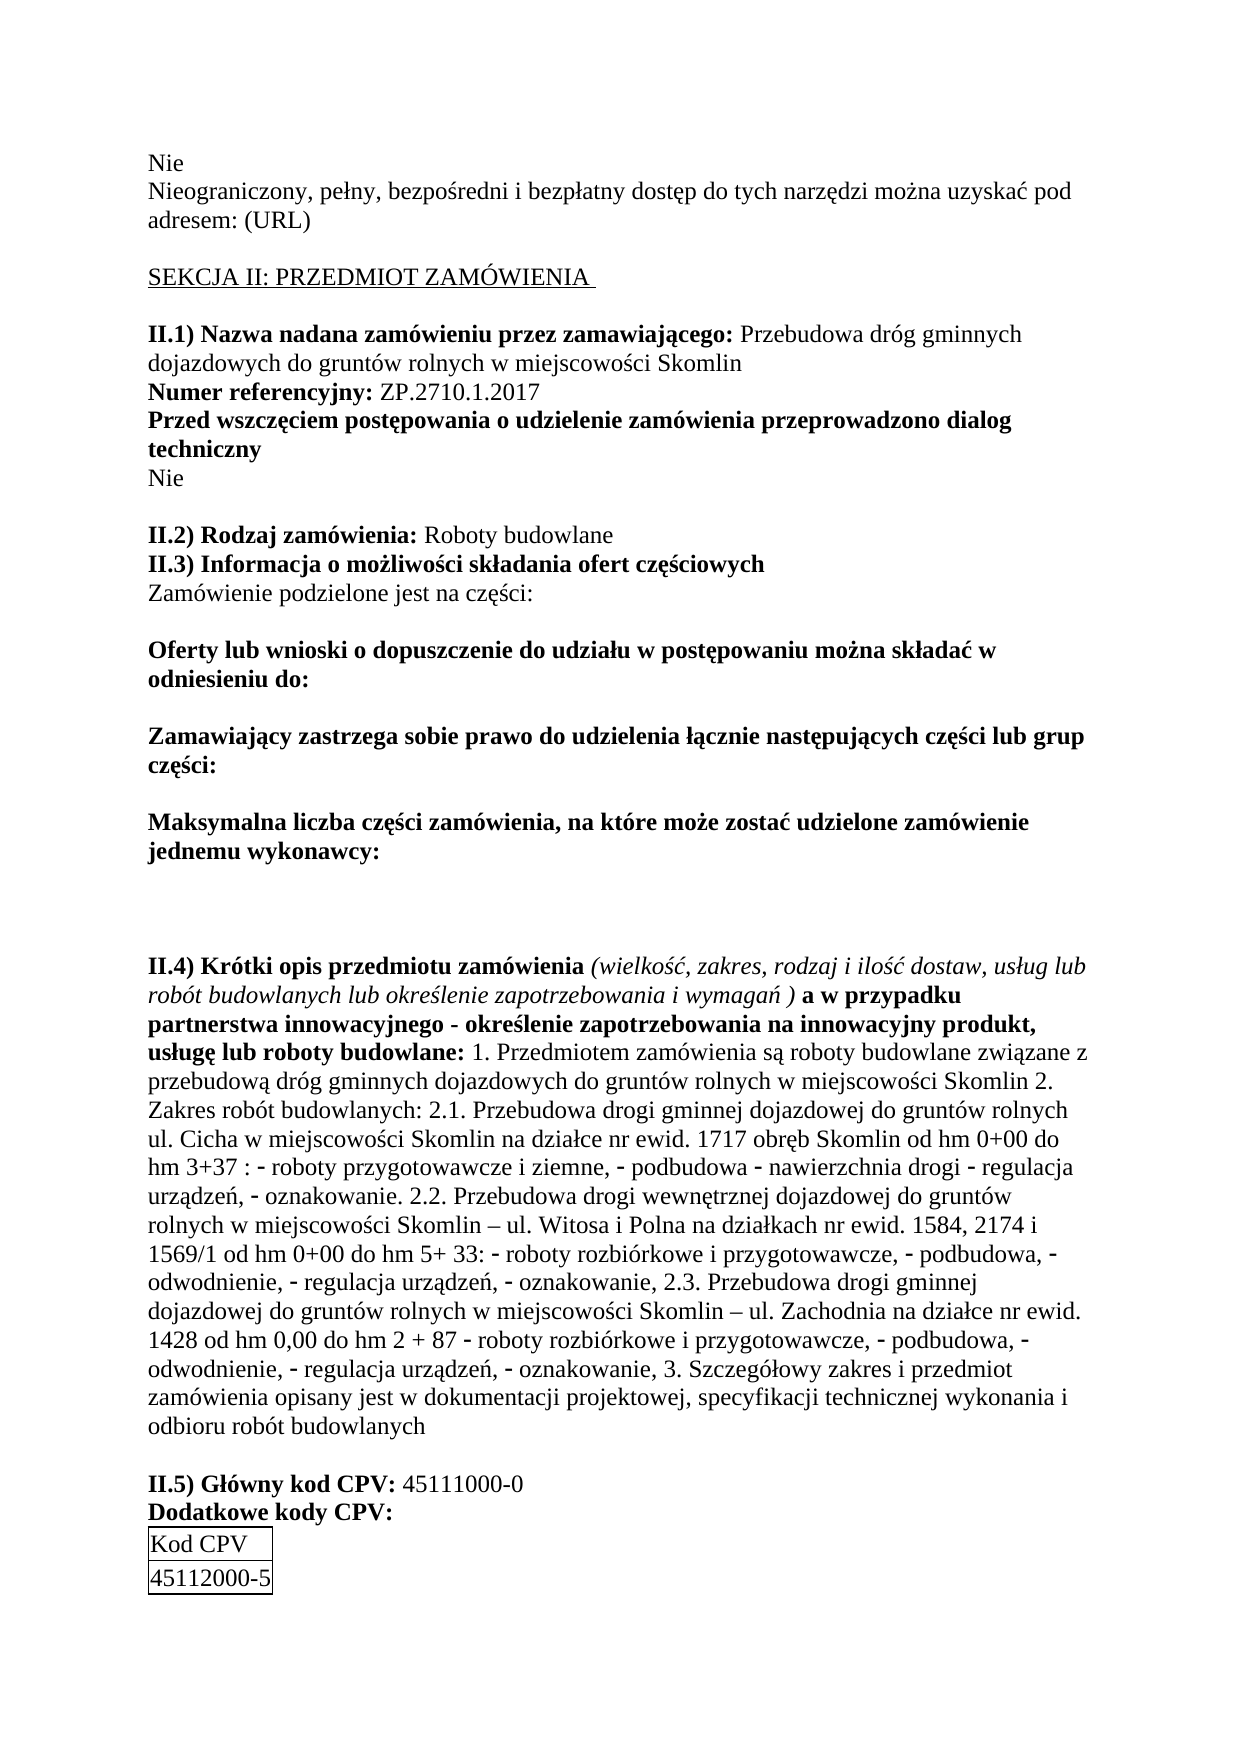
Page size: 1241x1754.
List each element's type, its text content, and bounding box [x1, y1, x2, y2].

table_header Kod CPV [149, 1528, 272, 1559]
table_cell 45112000-5 [149, 1561, 272, 1593]
text Nie [148, 463, 1093, 492]
text Nie Nieograniczony, pełny, bezpośredni i bezpłatny dostęp do tych narzędzi można uzyskać pod adresem: (URL) [148, 148, 1093, 262]
text II.1) Nazwa nadana zamówieniu przez zamawiającego: Przebudowa dróg gminnych dojazdowych do gruntów rolnych w miejscowości Skomlin Numer referencyjny: ZP.2710.1.2017 Przed wszczęciem postępowania o udzielenie zamówienia przeprowadzono dialog techniczny [148, 291, 1093, 463]
text SEKCJA II: PRZEDMIOT ZAMÓWIENIA [148, 262, 1093, 291]
text II.2) Rodzaj zamówienia: Roboty budowlane II.3) Informacja o możliwości składania ofert częściowych Zamówienie podzielone jest na części: [148, 492, 1093, 607]
text Oferty lub wnioski o dopuszczenie do udziału w postępowaniu można składać w odniesieniu do: [148, 607, 1093, 721]
text Zamawiający zastrzega sobie prawo do udzielenia łącznie następujących części lub grup części: Maksymalna liczba części zamówienia, na które może zostać udzielone zamówienie jednemu wykonawcy: II.4) Krótki opis przedmiotu zamówienia (wielkość, zakres, rodzaj i ilość dostaw, usług lub robót budowlanych lub określenie zapotrzebowania i wymagań ) a w przypadku partnerstwa innowacyjnego - określenie zapotrzebowania na innowacyjny produkt, usługę lub roboty budowlane: 1. Przedmiotem zamówienia są roboty budowlane związane z przebudową dróg gminnych dojazdowych do gruntów rolnych w miejscowości Skomlin 2. Zakres robót budowlanych: 2.1. Przebudowa drogi gminnej dojazdowej do gruntów rolnych ul. Cicha w miejscowości Skomlin na działce nr ewid. 1717 obręb Skomlin od hm 0+00 do hm 3+37 : roboty przygotowawcze i ziemne, podbudowa nawierzchnia drogi regulacja urządzeń, oznakowanie. 2.2. Przebudowa drogi wewnętrznej dojazdowej do gruntów rolnych w miejscowości Skomlin – ul. Witosa i Polna na działkach nr ewid. 1584, 2174 i 1569/1 od hm 0+00 do hm 5+ 33: roboty rozbiórkowe i przygotowawcze, podbudowa, odwodnienie, regulacja urządzeń, oznakowanie, 2.3. Przebudowa drogi gminnej dojazdowej do gruntów rolnych w miejscowości Skomlin – ul. Zachodnia na działce nr ewid. 1428 od hm 0,00 do hm 2 + 87 roboty rozbiórkowe i przygotowawcze, podbudowa, odwodnienie, regulacja urządzeń, oznakowanie, 3. Szczegółowy zakres i przedmiot zamówienia opisany jest w dokumentacji projektowej, specyfikacji technicznej wykonania i odbioru robót budowlanych II.5) Główny kod CPV: 45111000-0 Dodatkowe kody CPV: [148, 721, 1093, 1526]
